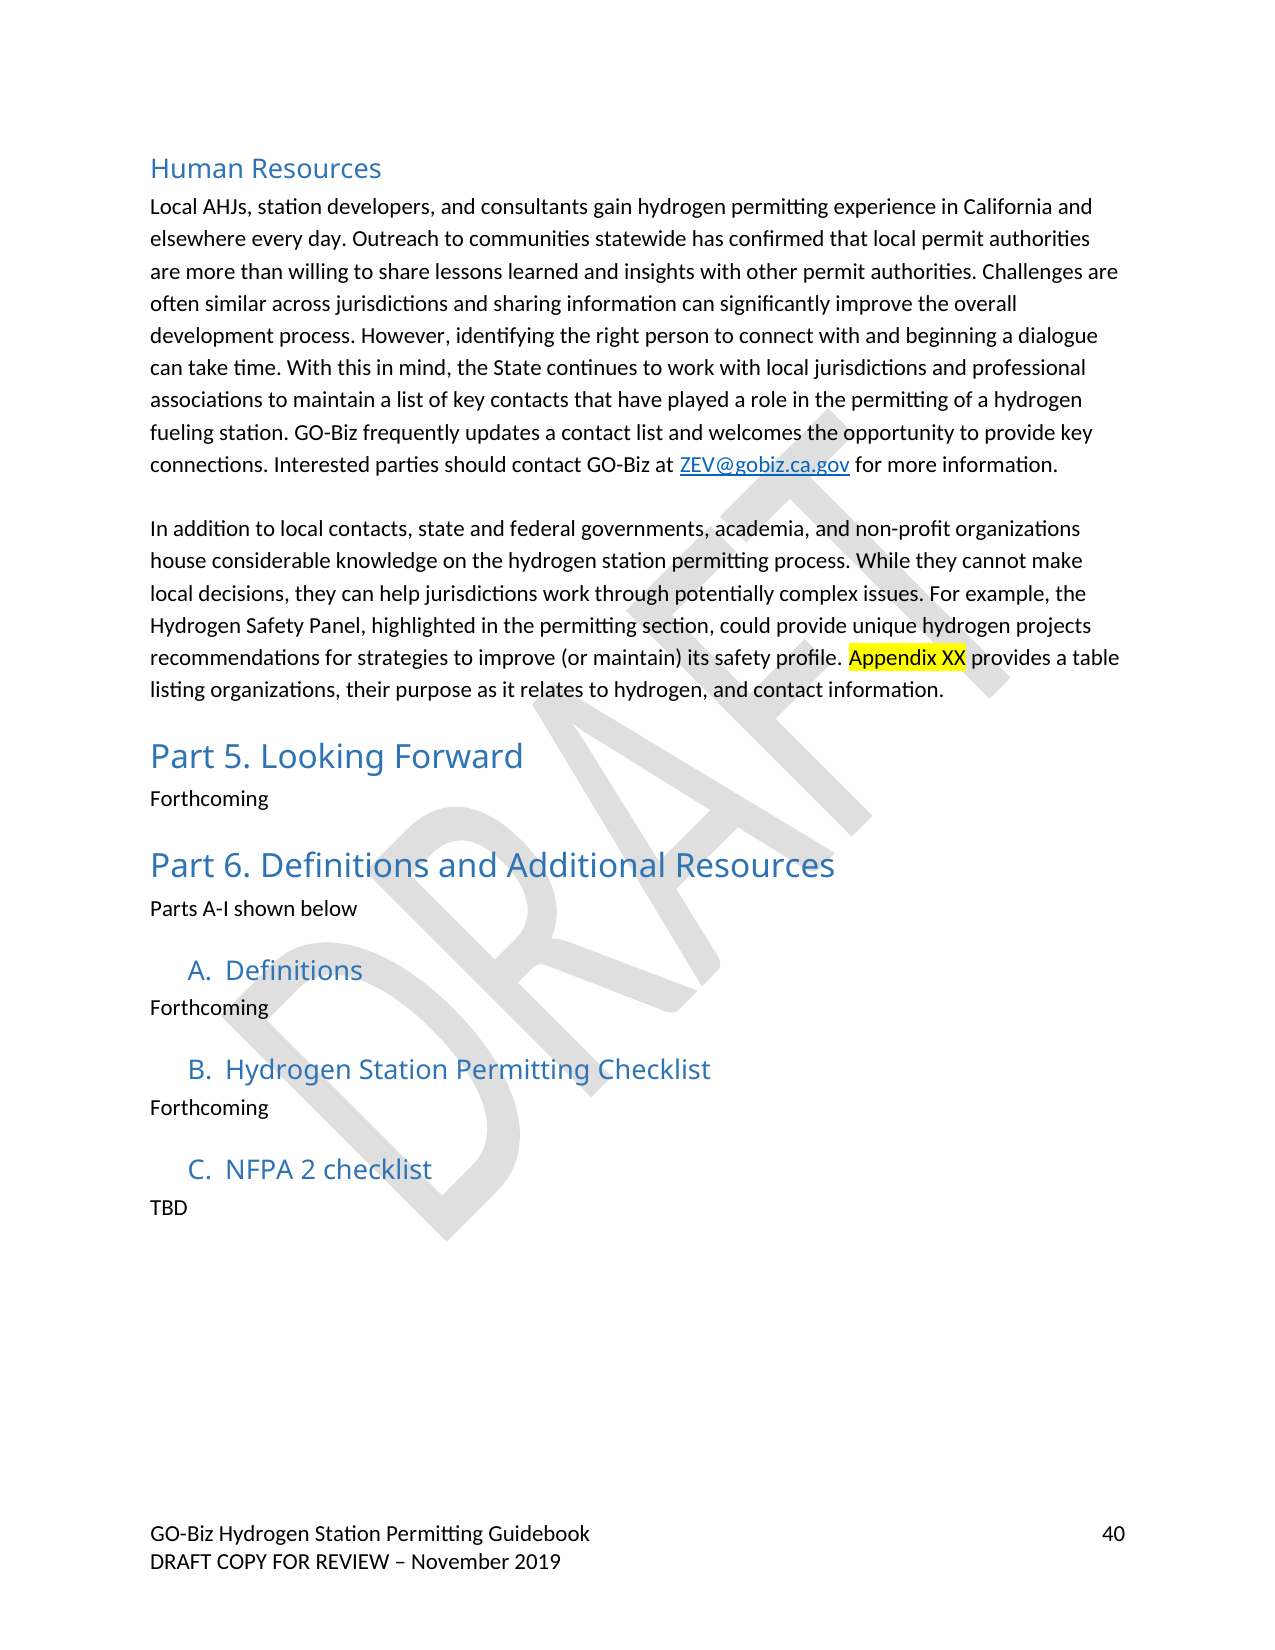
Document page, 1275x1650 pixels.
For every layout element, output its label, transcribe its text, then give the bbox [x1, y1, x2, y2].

text In addition to local contacts, state and federal governments, academia, and non-profit organizations house considerable knowledge on the hydrogen station permitting process. While they cannot make local decisions, they can help jurisdictions work through potentially complex issues. For example, the Hydrogen Safety Panel, highlighted in the permitting section, could provide unique hydrogen projects recommendations for strategies to improve (or maintain) its safety profile. Appendix XX provides a table listing organizations, their purpose as it relates to hydrogen, and contact information. [150, 514, 1125, 703]
text Local AHJs, station developers, and consultants gain hydrogen permitting experience in California and elsewhere every day. Outreach to communities statewide has confirmed that local permit authorities are more than willing to share lessons learned and insights with other permit authorities. Challenges are often similar across jurisdictions and sharing information can significantly improve the overall development process. However, identifying the right person to connect with and beginning a dialogue can take time. With this in mind, the State continues to work with local jurisdictions and professional associations to maintain a list of key contacts that have played a role in the permitting of a hydrogen fueling station. GO-Biz frequently updates a contact list and welcomes the opportunity to provide key connections. Interested parties should contact GO-Biz at ZEV@gobiz.ca.gov for more information. [150, 192, 1125, 478]
text Forthcoming [150, 784, 1125, 813]
subtitle NFPA 2 checklist [187, 1150, 1125, 1187]
subtitle Part 6. Definitions and Additional Resources [150, 842, 1125, 887]
subtitle Human Resources [150, 150, 1125, 187]
subtitle Hydrogen Station Permitting Checklist [187, 1051, 1125, 1088]
text Forthcoming [150, 1093, 1125, 1121]
text Parts A-I shown below [150, 894, 1125, 922]
subtitle Definitions [187, 951, 1125, 988]
text Forthcoming [150, 993, 1125, 1022]
subtitle Part 5. Looking Forward [150, 732, 1125, 778]
text TBD [150, 1193, 1125, 1221]
